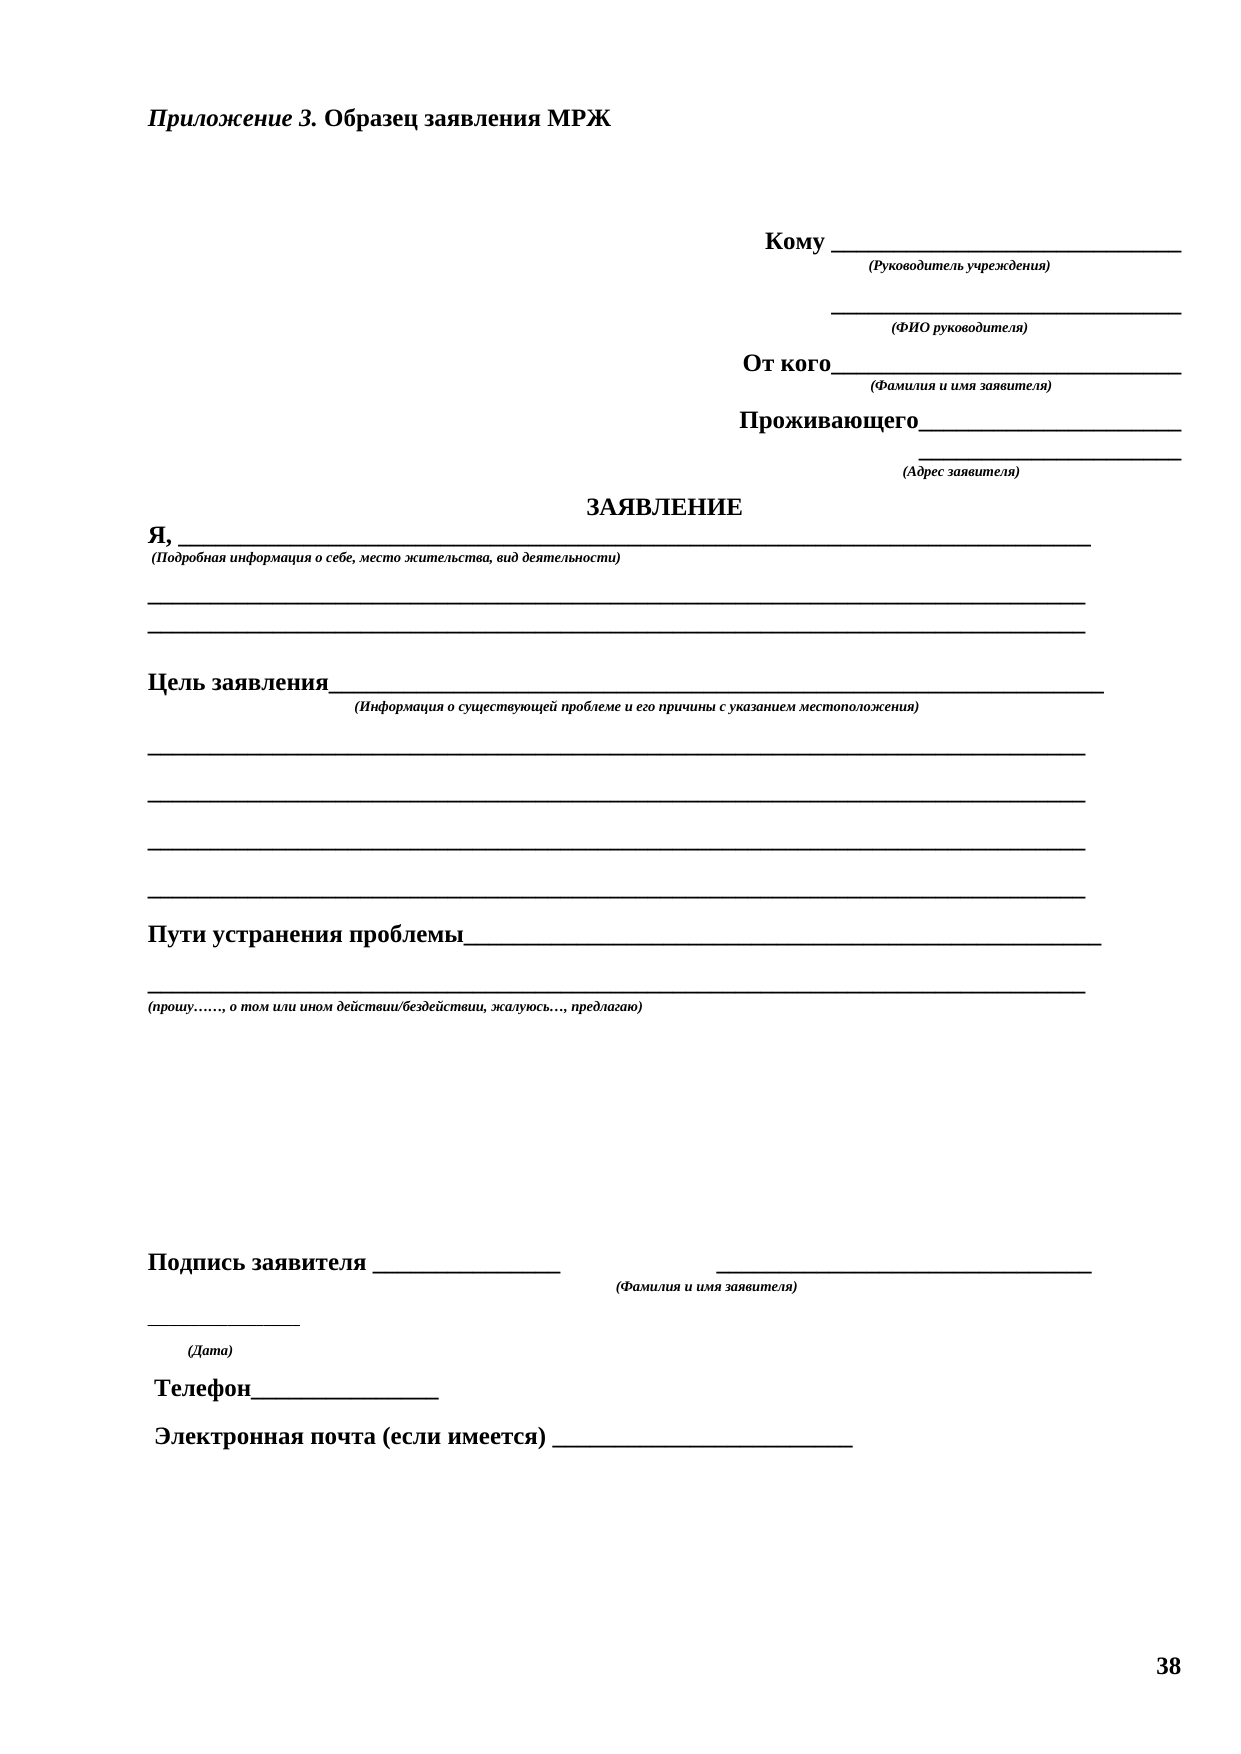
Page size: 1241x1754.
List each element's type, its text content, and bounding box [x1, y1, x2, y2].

text ___________________________________________________________________________ [148, 578, 1181, 607]
text _____________________ [148, 434, 1181, 463]
text Приложение 3. Образец заявления МРЖ [148, 103, 1181, 131]
text ___________________________________________________________________________ [148, 607, 1181, 636]
text ___________________________________________________________________________ [148, 776, 1181, 805]
text ЗАЯВЛЕНИЕ [148, 492, 1181, 521]
text (Адрес заявителя) [664, 463, 1181, 492]
text ____________________________ [148, 288, 1181, 317]
text (Подробная информация о себе, место жительства, вид деятельности) [148, 549, 1181, 578]
text ___________________________________________________________________________ [148, 872, 1181, 901]
text (Фамилия и имя заявителя) [516, 1278, 1181, 1306]
text Кому ____________________________ [148, 226, 1181, 255]
text Электронная почта (если имеется) ________________________ [148, 1421, 1181, 1449]
text ___________________________________________________________________________ [148, 729, 1181, 757]
text (Фамилия и имя заявителя) [664, 377, 1181, 406]
text (ФИО руководителя) [664, 319, 1181, 348]
text _____________________ [148, 1311, 1181, 1340]
text Пути устранения проблемы___________________________________________________ [148, 919, 1181, 948]
text (Руководитель учреждения) [664, 257, 1181, 286]
text Телефон_______________ [148, 1373, 1181, 1402]
text Цель заявления______________________________________________________________ [148, 667, 1181, 695]
text Подпись заявителя _______________ ______________________________ [148, 1247, 1181, 1275]
text (Информация о существующей проблеме и его причины с указанием местоположения) [148, 698, 1181, 726]
text ___________________________________________________________________________ [148, 824, 1181, 853]
text ___________________________________________________________________________ [148, 967, 1181, 996]
text От кого____________________________ [148, 348, 1181, 377]
text Проживающего_____________________ [148, 406, 1181, 434]
text (прошу……, о том или ином действии/бездействии, жалуюсь…, предлагаю) [148, 998, 1181, 1027]
text (Дата) [148, 1342, 1181, 1371]
text Я, _________________________________________________________________________ [148, 521, 1181, 549]
